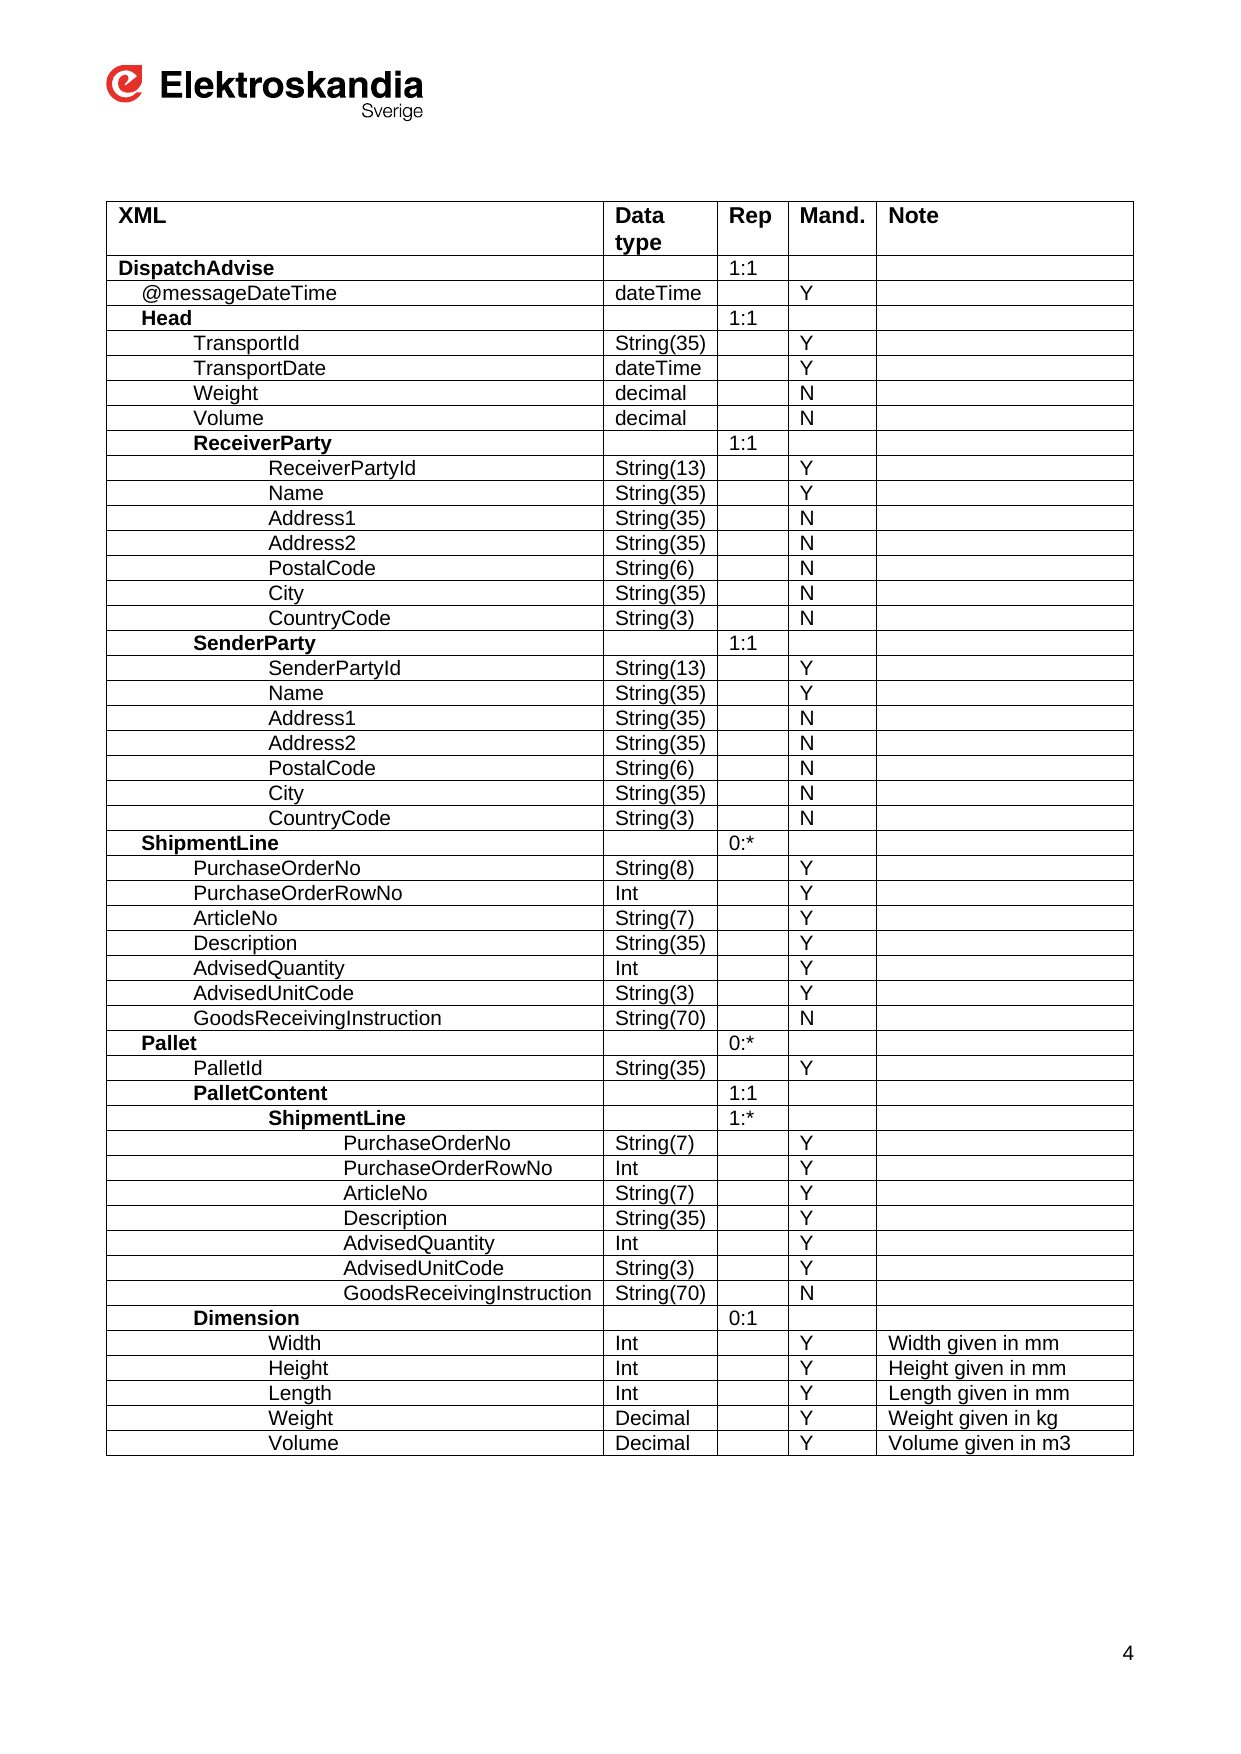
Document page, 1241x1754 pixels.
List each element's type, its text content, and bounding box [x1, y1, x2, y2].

table_cell String(13) [604, 656, 717, 680]
table_cell N [789, 381, 876, 405]
table_cell [789, 831, 876, 855]
table_cell [718, 1156, 788, 1180]
table_cell [718, 706, 788, 730]
table_cell [877, 956, 1133, 980]
table_cell PalletId [107, 1056, 603, 1080]
table_cell Head [107, 306, 603, 330]
table_cell Height [107, 1356, 603, 1380]
table_cell AdvisedQuantity [107, 956, 603, 980]
table_cell 0:* [718, 1031, 788, 1055]
table_cell N [789, 731, 876, 755]
table_cell [718, 506, 788, 530]
table_cell [718, 856, 788, 880]
table_cell ReceiverParty [107, 431, 603, 455]
table_cell Address1 [107, 706, 603, 730]
table_cell [877, 856, 1133, 880]
table_cell [604, 831, 717, 855]
table_cell Y [789, 1356, 876, 1380]
table_cell AdvisedUnitCode [107, 981, 603, 1005]
table_cell Weight given in kg [877, 1406, 1133, 1430]
table_cell [877, 1206, 1133, 1230]
table_cell [789, 1081, 876, 1105]
table_cell [877, 606, 1133, 630]
table_cell N [789, 531, 876, 555]
table_cell PurchaseOrderNo [107, 856, 603, 880]
table_cell Y [789, 1206, 876, 1230]
table_cell N [789, 806, 876, 830]
table_cell [718, 681, 788, 705]
table_cell Width [107, 1331, 603, 1355]
table_cell [789, 1106, 876, 1130]
table_cell 1:1 [718, 431, 788, 455]
table_cell [604, 431, 717, 455]
table_cell [718, 1256, 788, 1280]
table_cell Length given in mm [877, 1381, 1133, 1405]
table_cell [718, 356, 788, 380]
table_cell PurchaseOrderRowNo [107, 881, 603, 905]
table_cell [877, 256, 1133, 280]
table_cell [718, 1006, 788, 1030]
table_cell Y [789, 1056, 876, 1080]
table_cell String(35) [604, 731, 717, 755]
table_cell [718, 981, 788, 1005]
table_cell 1:1 [718, 631, 788, 655]
table_cell Y [789, 956, 876, 980]
table_cell [718, 1431, 788, 1455]
table_cell String(7) [604, 1131, 717, 1155]
table_cell [718, 1356, 788, 1380]
table_cell [789, 431, 876, 455]
table_cell Dimension [107, 1306, 603, 1330]
table_header Mand. [789, 202, 876, 255]
table_cell [789, 1031, 876, 1055]
table_cell [718, 931, 788, 955]
table_cell Volume [107, 1431, 603, 1455]
table_cell [877, 481, 1133, 505]
table_cell AdvisedQuantity [107, 1231, 603, 1255]
table_cell [877, 281, 1133, 305]
table_cell CountryCode [107, 806, 603, 830]
table_cell [789, 631, 876, 655]
table_cell dateTime [604, 281, 717, 305]
table_cell PostalCode [107, 556, 603, 580]
table_cell Int [604, 881, 717, 905]
table_cell String(35) [604, 531, 717, 555]
table_cell String(35) [604, 706, 717, 730]
table_cell 1:1 [718, 1081, 788, 1105]
table_cell [877, 1131, 1133, 1155]
table_cell Int [604, 1381, 717, 1405]
table_cell String(7) [604, 906, 717, 930]
table_cell decimal [604, 406, 717, 430]
table_cell [877, 681, 1133, 705]
table_cell String(6) [604, 756, 717, 780]
table_header Rep [718, 202, 788, 255]
table_cell ArticleNo [107, 906, 603, 930]
table_cell 1:* [718, 1106, 788, 1130]
table_cell Y [789, 1231, 876, 1255]
table_cell String(3) [604, 806, 717, 830]
table_cell Y [789, 1181, 876, 1205]
table_cell Int [604, 1356, 717, 1380]
table_cell Y [789, 1406, 876, 1430]
table_cell [604, 306, 717, 330]
table_cell String(35) [604, 331, 717, 355]
table_cell Height given in mm [877, 1356, 1133, 1380]
table_cell N [789, 581, 876, 605]
table_header Note [877, 202, 1133, 255]
table_cell [877, 756, 1133, 780]
table_cell SenderPartyId [107, 656, 603, 680]
table_cell Address2 [107, 531, 603, 555]
table_cell SenderParty [107, 631, 603, 655]
table_cell N [789, 606, 876, 630]
table_cell Y [789, 856, 876, 880]
table_cell String(3) [604, 1256, 717, 1280]
table_cell 0:* [718, 831, 788, 855]
table_cell 1:1 [718, 306, 788, 330]
table_cell [877, 456, 1133, 480]
table_cell 1:1 [718, 256, 788, 280]
table_cell String(35) [604, 581, 717, 605]
table_cell [718, 656, 788, 680]
table_cell Y [789, 881, 876, 905]
table_cell [877, 1256, 1133, 1280]
table_cell [877, 1156, 1133, 1180]
table_cell Y [789, 356, 876, 380]
table_cell ArticleNo [107, 1181, 603, 1205]
table_cell [718, 1056, 788, 1080]
table_cell [877, 931, 1133, 955]
table_cell Width given in mm [877, 1331, 1133, 1355]
table_cell TransportId [107, 331, 603, 355]
table_cell Length [107, 1381, 603, 1405]
table_cell [718, 1131, 788, 1155]
table_cell [877, 781, 1133, 805]
table_cell [877, 1281, 1133, 1305]
table_cell [718, 881, 788, 905]
table_header XML [107, 202, 603, 255]
table_cell String(8) [604, 856, 717, 880]
table_cell [877, 306, 1133, 330]
table_cell City [107, 781, 603, 805]
table_cell [718, 581, 788, 605]
table_cell [877, 1081, 1133, 1105]
table_header Data type [604, 202, 717, 255]
table_cell Int [604, 1231, 717, 1255]
table_cell PostalCode [107, 756, 603, 780]
table_cell [718, 1406, 788, 1430]
table_cell [718, 531, 788, 555]
table_cell [877, 331, 1133, 355]
table_cell [718, 731, 788, 755]
table_cell [718, 606, 788, 630]
table_cell Decimal [604, 1406, 717, 1430]
table_cell Int [604, 1156, 717, 1180]
table_cell [877, 631, 1133, 655]
table_cell N [789, 406, 876, 430]
table_cell [718, 481, 788, 505]
table_cell CountryCode [107, 606, 603, 630]
table_cell [718, 556, 788, 580]
table_cell String(35) [604, 1056, 717, 1080]
table_cell [877, 356, 1133, 380]
table_cell String(13) [604, 456, 717, 480]
table_cell [877, 806, 1133, 830]
table_cell Y [789, 1131, 876, 1155]
table_cell N [789, 781, 876, 805]
table_cell Address1 [107, 506, 603, 530]
table_cell Pallet [107, 1031, 603, 1055]
table_cell [718, 1331, 788, 1355]
table_cell [718, 906, 788, 930]
table_cell [877, 706, 1133, 730]
table_cell dateTime [604, 356, 717, 380]
table_cell [718, 381, 788, 405]
table_cell Y [789, 481, 876, 505]
table_cell [877, 506, 1133, 530]
table_cell String(3) [604, 606, 717, 630]
table_cell N [789, 506, 876, 530]
table_cell Y [789, 681, 876, 705]
table_cell [877, 556, 1133, 580]
table_cell Y [789, 1156, 876, 1180]
table_cell ReceiverPartyId [107, 456, 603, 480]
table_cell Weight [107, 381, 603, 405]
table_cell [718, 781, 788, 805]
table_cell String(35) [604, 931, 717, 955]
table_cell [877, 906, 1133, 930]
table_cell [789, 306, 876, 330]
table_cell String(7) [604, 1181, 717, 1205]
table_cell [604, 256, 717, 280]
table_cell String(35) [604, 681, 717, 705]
table_cell Y [789, 931, 876, 955]
table_cell [718, 1206, 788, 1230]
table_cell Y [789, 1331, 876, 1355]
table_cell Name [107, 481, 603, 505]
table_cell Weight [107, 1406, 603, 1430]
table_cell [877, 981, 1133, 1005]
table_cell DispatchAdvise [107, 256, 603, 280]
table_cell AdvisedUnitCode [107, 1256, 603, 1280]
table_cell [604, 1031, 717, 1055]
table_cell [877, 1031, 1133, 1055]
table_cell Y [789, 281, 876, 305]
table_cell N [789, 556, 876, 580]
table_cell ShipmentLine [107, 831, 603, 855]
table_cell [718, 956, 788, 980]
table_cell [877, 1056, 1133, 1080]
table_cell [877, 881, 1133, 905]
table_cell Y [789, 1381, 876, 1405]
table_cell N [789, 1006, 876, 1030]
table_cell String(70) [604, 1006, 717, 1030]
table_cell [604, 1106, 717, 1130]
table_cell Y [789, 331, 876, 355]
table_cell Volume given in m3 [877, 1431, 1133, 1455]
table_cell [877, 656, 1133, 680]
table_cell TransportDate [107, 356, 603, 380]
table_cell [718, 1381, 788, 1405]
table_cell [877, 731, 1133, 755]
table_cell Description [107, 1206, 603, 1230]
table_cell String(70) [604, 1281, 717, 1305]
table_cell Name [107, 681, 603, 705]
table_cell PalletContent [107, 1081, 603, 1105]
table_cell String(35) [604, 781, 717, 805]
table_cell N [789, 1281, 876, 1305]
table_cell Int [604, 1331, 717, 1355]
table_cell [718, 331, 788, 355]
table_cell [718, 756, 788, 780]
table_cell @messageDateTime [107, 281, 603, 305]
table_cell Y [789, 656, 876, 680]
table_cell GoodsReceivingInstruction [107, 1281, 603, 1305]
table_cell Y [789, 456, 876, 480]
table_cell [718, 281, 788, 305]
table_cell Y [789, 1431, 876, 1455]
table_cell [877, 431, 1133, 455]
table_cell Int [604, 956, 717, 980]
table_cell String(3) [604, 981, 717, 1005]
table_cell [718, 1281, 788, 1305]
table_cell [877, 1106, 1133, 1130]
table_cell [877, 1006, 1133, 1030]
table_cell [877, 581, 1133, 605]
table_cell Decimal [604, 1431, 717, 1455]
table_cell Y [789, 906, 876, 930]
table_cell [877, 531, 1133, 555]
table_cell String(6) [604, 556, 717, 580]
table_cell PurchaseOrderRowNo [107, 1156, 603, 1180]
table_cell decimal [604, 381, 717, 405]
table_cell [718, 406, 788, 430]
table_cell [877, 831, 1133, 855]
table_cell [604, 631, 717, 655]
table_cell ShipmentLine [107, 1106, 603, 1130]
table_cell [604, 1306, 717, 1330]
table_cell [789, 256, 876, 280]
table_cell GoodsReceivingInstruction [107, 1006, 603, 1030]
table_cell 0:1 [718, 1306, 788, 1330]
table_cell String(35) [604, 1206, 717, 1230]
table_cell String(35) [604, 506, 717, 530]
table_cell [789, 1306, 876, 1330]
table_cell [877, 1181, 1133, 1205]
table_cell [718, 456, 788, 480]
table_cell Volume [107, 406, 603, 430]
table_cell Y [789, 981, 876, 1005]
table_cell City [107, 581, 603, 605]
table_cell String(35) [604, 481, 717, 505]
table_cell [877, 1231, 1133, 1255]
table_cell [877, 406, 1133, 430]
table_cell [718, 1181, 788, 1205]
table_cell [877, 1306, 1133, 1330]
table_cell Y [789, 1256, 876, 1280]
table_cell Description [107, 931, 603, 955]
table_cell [718, 806, 788, 830]
table_cell [718, 1231, 788, 1255]
table_cell Address2 [107, 731, 603, 755]
table_cell [877, 381, 1133, 405]
table_cell N [789, 756, 876, 780]
table_cell PurchaseOrderNo [107, 1131, 603, 1155]
table_cell [604, 1081, 717, 1105]
table_cell N [789, 706, 876, 730]
